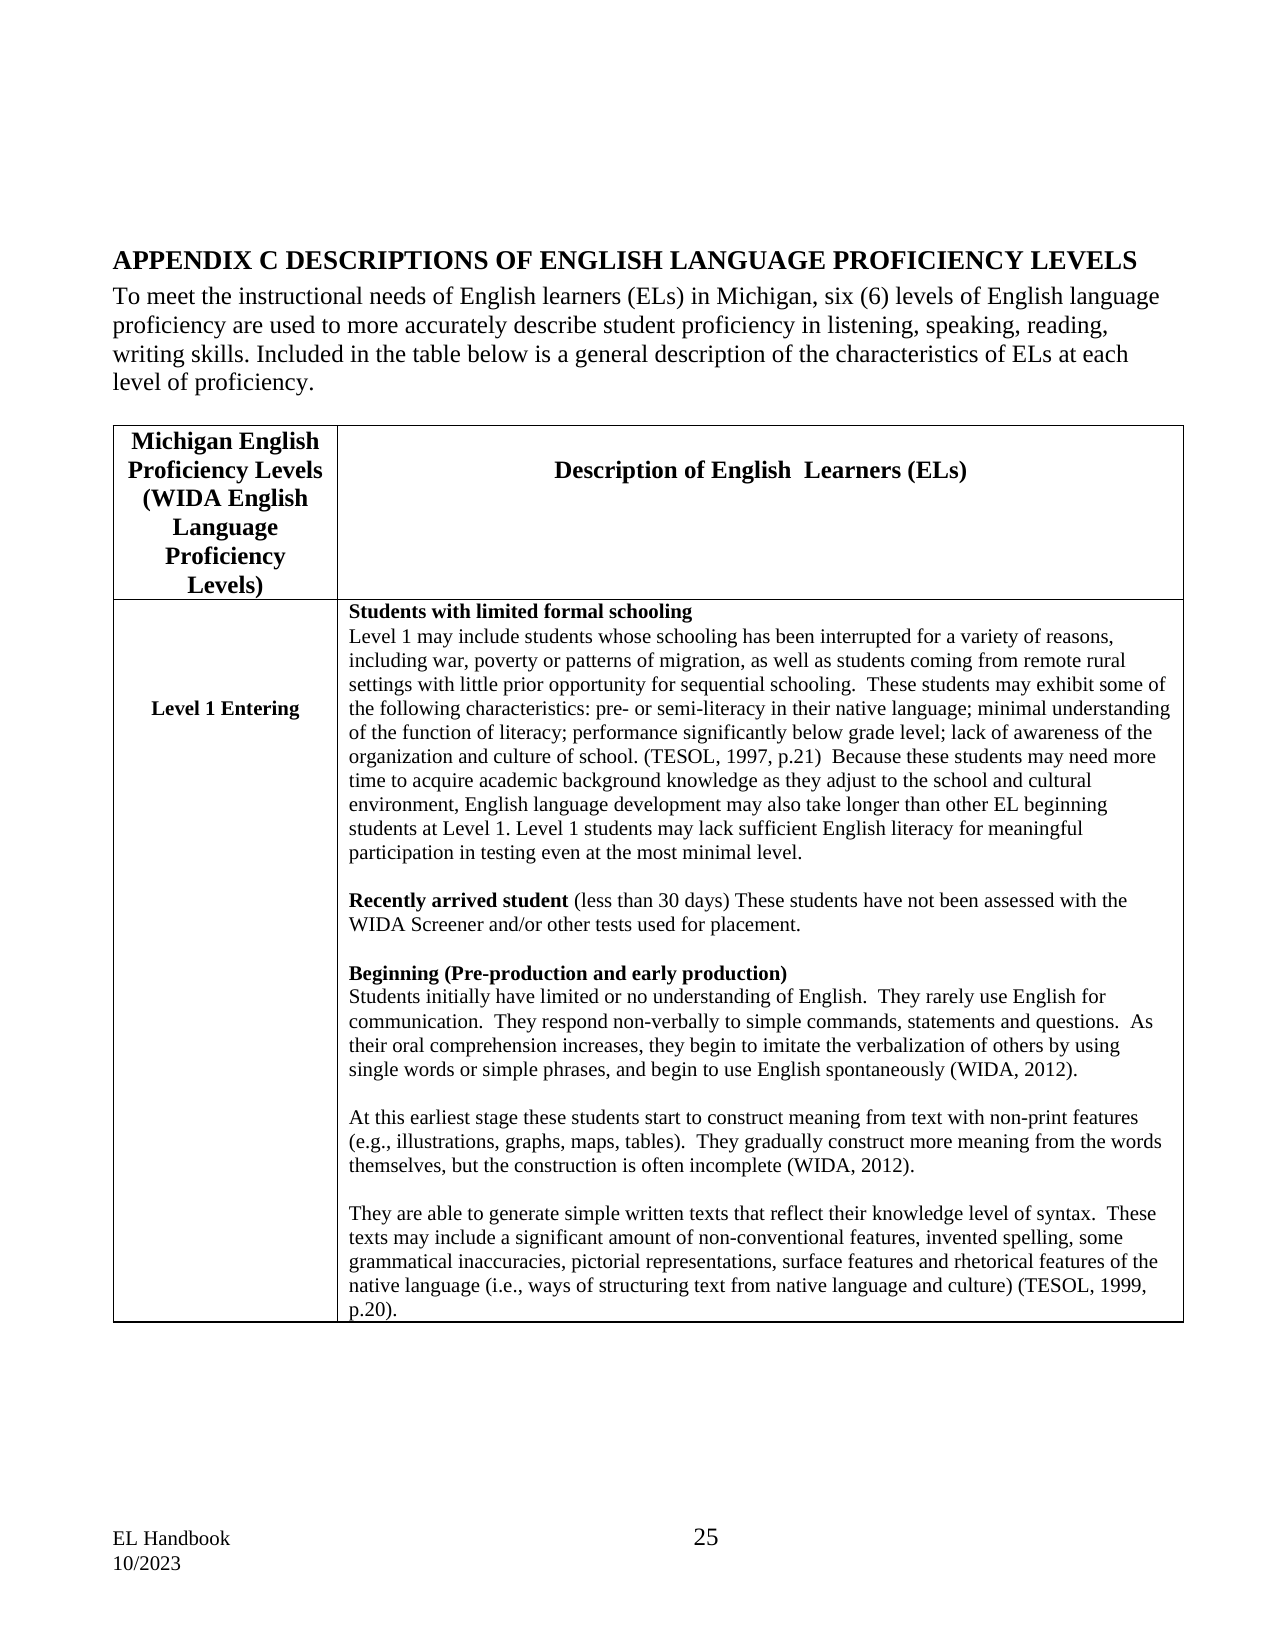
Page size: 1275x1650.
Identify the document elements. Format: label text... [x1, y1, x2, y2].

table_header Description of English Learners (ELs) [338, 426, 1183, 598]
text To meet the instructional needs of English learners (ELs) in Michigan, six (6) levels of English language proficiency are used to more accurately describe student proficiency in listening, speaking, reading, writing skills. Included in the table below is a general description of the characteristics of ELs at each level of proficiency. [112, 281, 1162, 396]
table_cell Students with limited formal schooling Level 1 may include students whose schooling has been interrupted for a variety of reasons, including war, poverty or patterns of migration, as well as students coming from remote rural settings with little prior opportunity for sequential schooling. These students may exhibit some of the following characteristics: pre- or semi-literacy in their native language; minimal understanding of the function of literacy; performance significantly below grade level; lack of awareness of the organization and culture of school. (TESOL, 1997, p.21) Because these students may need more time to acquire academic background knowledge as they adjust to the school and cultural environment, English language development may also take longer than other EL beginning students at Level 1. Level 1 students may lack sufficient English literacy for meaningful participation in testing even at the most minimal level. Recently arrived student (less than 30 days) These students have not been assessed with the WIDA Screener and/or other tests used for placement. Beginning (Pre-production and early production) Students initially have limited or no understanding of English. They rarely use English for communication. They respond non-verbally to simple commands, statements and questions. As their oral comprehension increases, they begin to imitate the verbalization of others by using single words or simple phrases, and begin to use English spontaneously (WIDA, 2012). At this earliest stage these students start to construct meaning from text with non-print features (e.g., illustrations, graphs, maps, tables). They gradually construct more meaning from the words themselves, but the construction is often incomplete (WIDA, 2012). They are able to generate simple written texts that reflect their knowledge level of syntax. These texts may include a significant amount of non-conventional features, invented spelling, some grammatical inaccuracies, pictorial representations, surface features and rhetorical features of the native language (i.e., ways of structuring text from native language and culture) (TESOL, 1999, p.20). [338, 600, 1183, 1321]
subtitle APPENDIX C DESCRIPTIONS OF ENGLISH LANGUAGE PROFICIENCY LEVELS [112, 244, 1162, 275]
table_header Michigan English Proficiency Levels (WIDA English Language Proficiency Levels) [114, 426, 337, 598]
table_cell Level 1 Entering [114, 600, 337, 1321]
